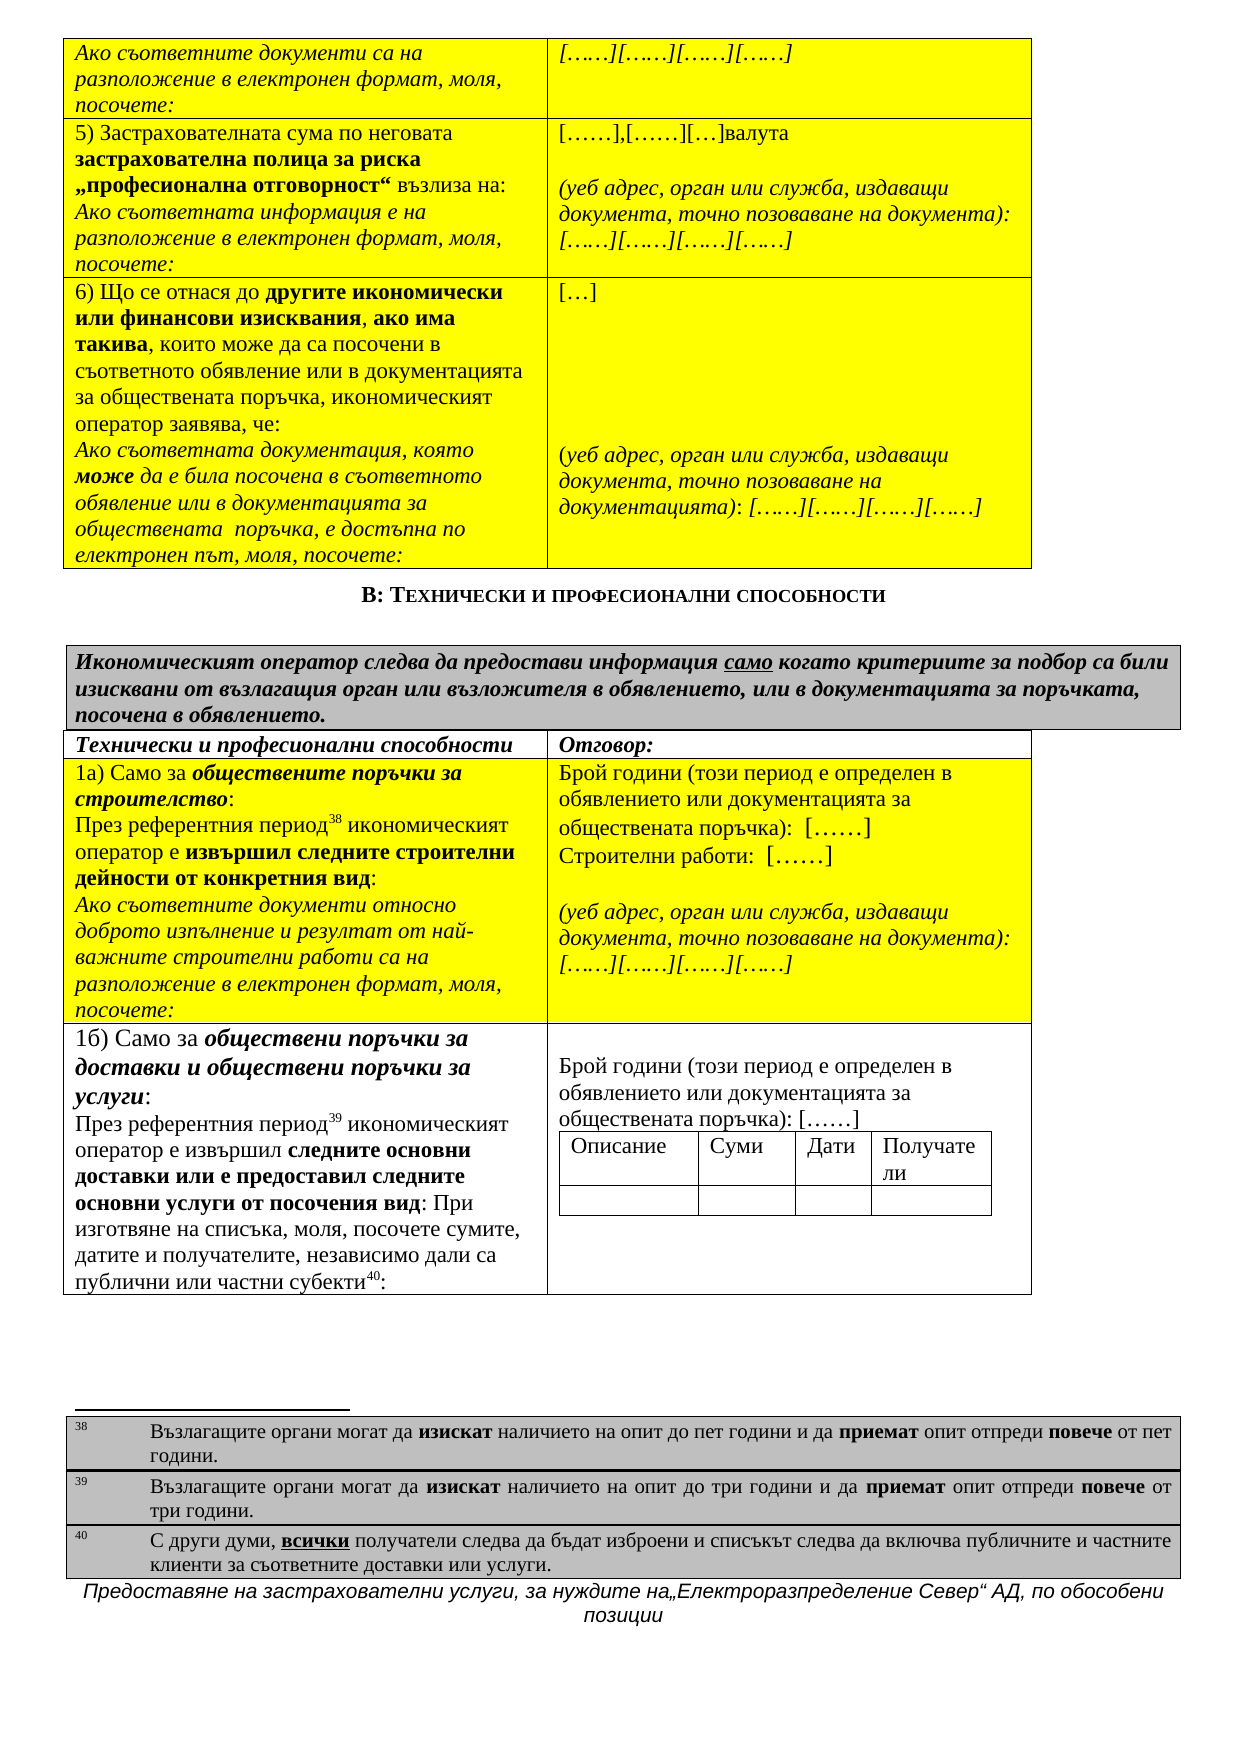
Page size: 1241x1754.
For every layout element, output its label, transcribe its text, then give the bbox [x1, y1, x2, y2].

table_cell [548, 39, 1031, 118]
table_cell Брой години (този период е определен в обявлението или документацията за обществената поръчка): [……] [548, 1024, 1031, 1294]
table_cell 6) Що се отнася до другите икономически или финансови изисквания, ако има такива, които може да са посочени в съответното обявление или в документацията за обществената поръчка, икономическият оператор заявява, че: Ако съответната документация, която може да е била посочена в съответното обявление или в документацията за обществената поръчка, е достъпна по електронен път, моля, посочете: [64, 278, 547, 568]
table_cell [……],[……][…]валута (уеб адрес, орган или служба, издаващи документа, точно позоваване на документа): [……][……][……][……] [548, 119, 1031, 277]
table_header Технически и професионални способности [64, 731, 547, 758]
title В: Технически и професионални способности [75, 581, 1172, 608]
table_header Отговор: [548, 731, 1031, 758]
table_cell 1б) Само за обществени поръчки за доставки и обществени поръчки за услуги: През референтния период икономическият оператор е извършил следните основни доставки или е предоставил следните основни услуги от посочения вид: При изготвяне на списъка, моля, посочете сумите, датите и получателите, независимо дали са публични или частни субекти: [64, 1024, 547, 1294]
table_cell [64, 39, 547, 118]
table_cell […] (уеб адрес, орган или служба, издаващи документа, точно позоваване на документацията): [……][……][……][……] [548, 278, 1031, 568]
table_cell 5) Застрахователната сума по неговата застрахователна полица за риска „професионална отговорност“ възлиза на: Ако съответната информация е на разположение в електронен формат, моля, посочете: [64, 119, 547, 277]
text Икономическият оператор следва да предостави информация само когато критериите за подбор са били изисквани от възлагащия орган или възложителя в обявлението, или в документацията за поръчката, посочена в обявлението. [67, 646, 1180, 729]
table_cell 1а) Само за обществените поръчки за строителство: През референтния период икономическият оператор е извършил следните строителни дейности от конкретния вид: Ако съответните документи относно доброто изпълнение и резултат от най-важните строителни работи са на разположение в електронен формат, моля, посочете: [64, 759, 547, 1022]
table_cell Брой години (този период е определен в обявлението или документацията за обществената поръчка): [……] Строителни работи: [……] (уеб адрес, орган или служба, издаващи документа, точно позоваване на документа): [……][……][……][……] [548, 759, 1031, 1022]
